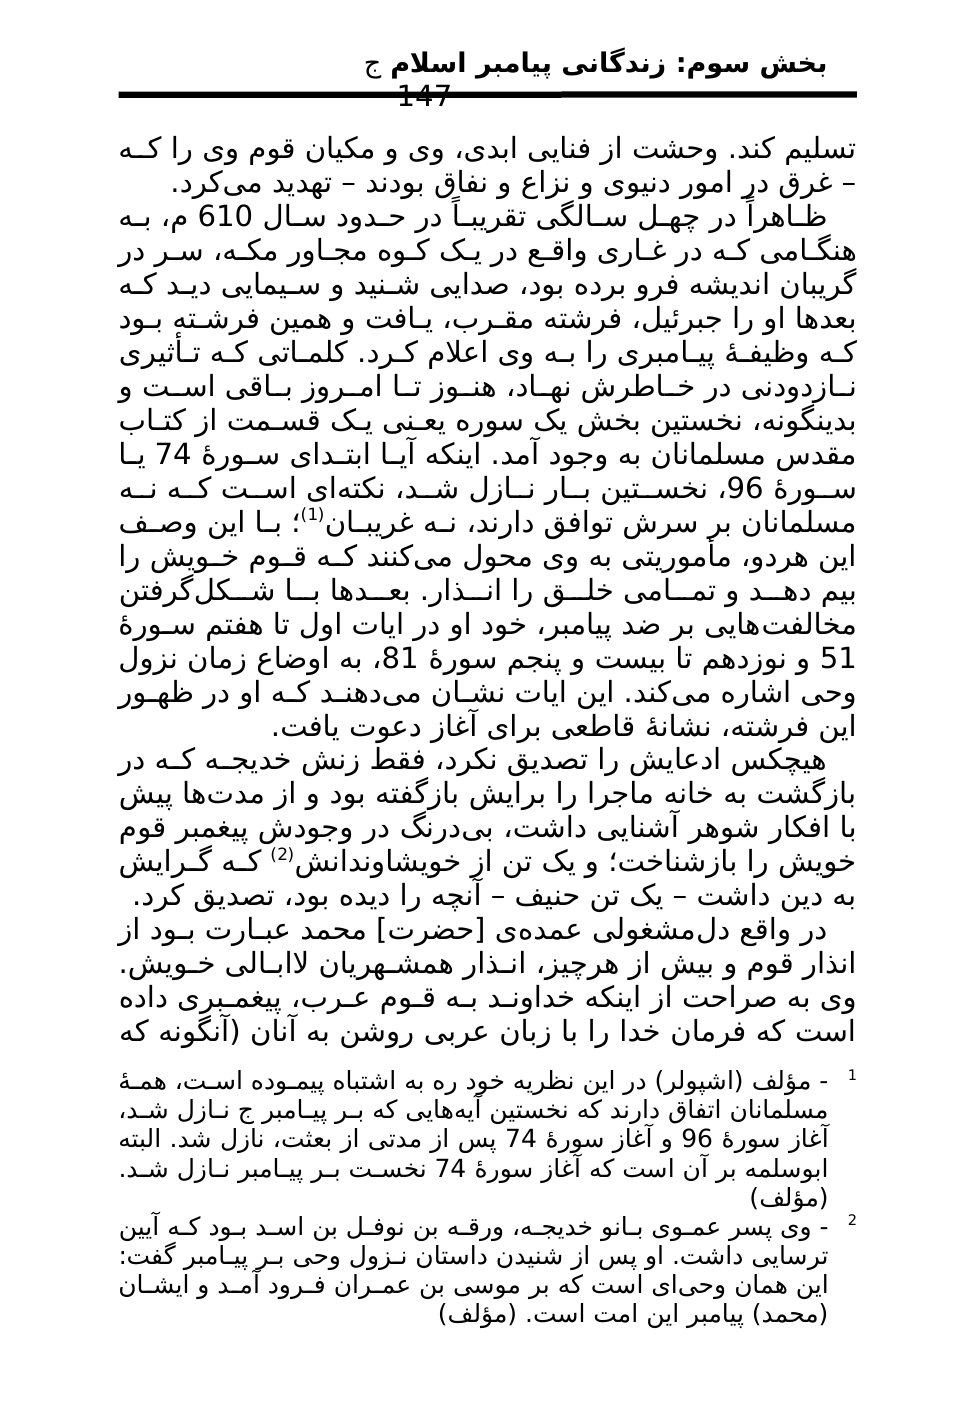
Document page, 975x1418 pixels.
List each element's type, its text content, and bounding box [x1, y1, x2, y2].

text هیچکس ادعایش را تصدیق نکرد، فقط زنش خدیجه که در بازگشت به خانه ماجرا را برایش بازگفته بود و از مدت‌ها پیش با افکار شوهر آشنایی داشت، بی‌درنگ در وجودش پیغمبر قوم خویش را بازشناخت؛ و یک تن از خویشاوندانش() که گرایش به دین داشت – یک تن حنیف – آنچه را دیده بود، تصدیق کرد. [118, 743, 857, 913]
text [118, 132, 857, 199]
text ظاهراً در چهل سالگی تقریباً در حدود سال 610 م، به هنگامی که در غاری واقع در یک کوه مجاور مکه، سر در گریبان اندیشه فرو برده بود، صدایی شنید و سیمایی دید که بعدها او را جبرئیل، فرشته مقرب، یافت و همین فرشته بود که وظیفۀ پیامبری را به وی اعلام کرد. کلماتی که تأثیری نازدودنی در خاطرش نهاد، هنوز تا امروز باقی است و بدینگونه، نخستین بخش یک سوره یعنی یک قسمت از کتاب مقدس مسلمانان به وجود آمد. اینکه آیا ابتدای سورۀ 74 یا سورۀ 96، نخستین بار نازل شد، نکته‌ای است که نه مسلمانان بر سرش توافق دارند، نه غریبان()؛ با این وصف این هردو، مأموریتی به وی محول می‌کنند که قوم خویش را بیم دهد و تمامی خلق را انذار. بعدها با شکل‌گرفتن مخالفت‌هایی بر ضد پیامبر، خود او در ایات اول تا هفتم سورۀ 51 و نوزدهم تا بیست و پنجم سورۀ 81، به اوضاع زمان نزول وحی اشاره می‌کند. این ایات نشان می‌دهند که او در ظهور این فرشته، نشانۀ قاطعی برای آغاز دعوت یافت. [118, 199, 857, 743]
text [118, 913, 857, 1048]
